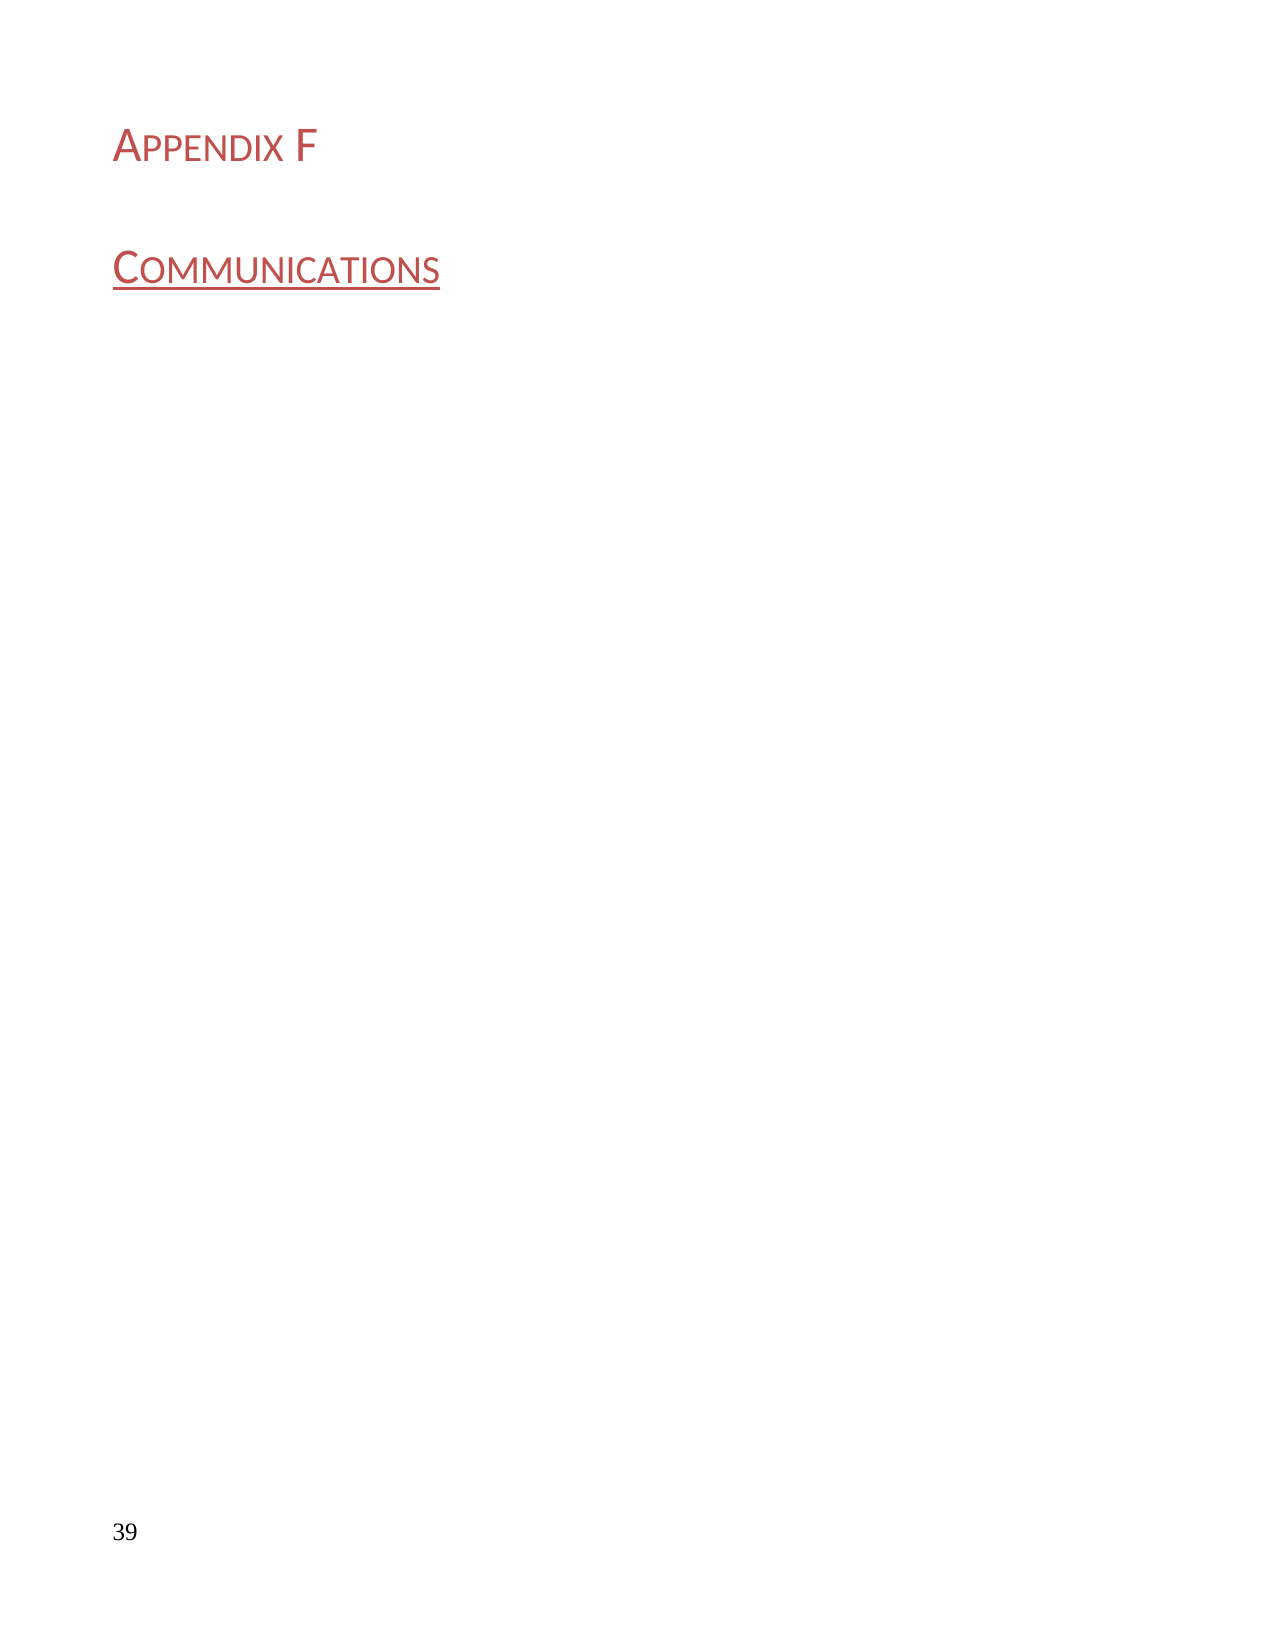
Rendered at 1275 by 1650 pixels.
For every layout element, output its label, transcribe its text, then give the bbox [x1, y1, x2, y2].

text Appendix F [112, 112, 1162, 173]
text Communications [112, 234, 1162, 296]
